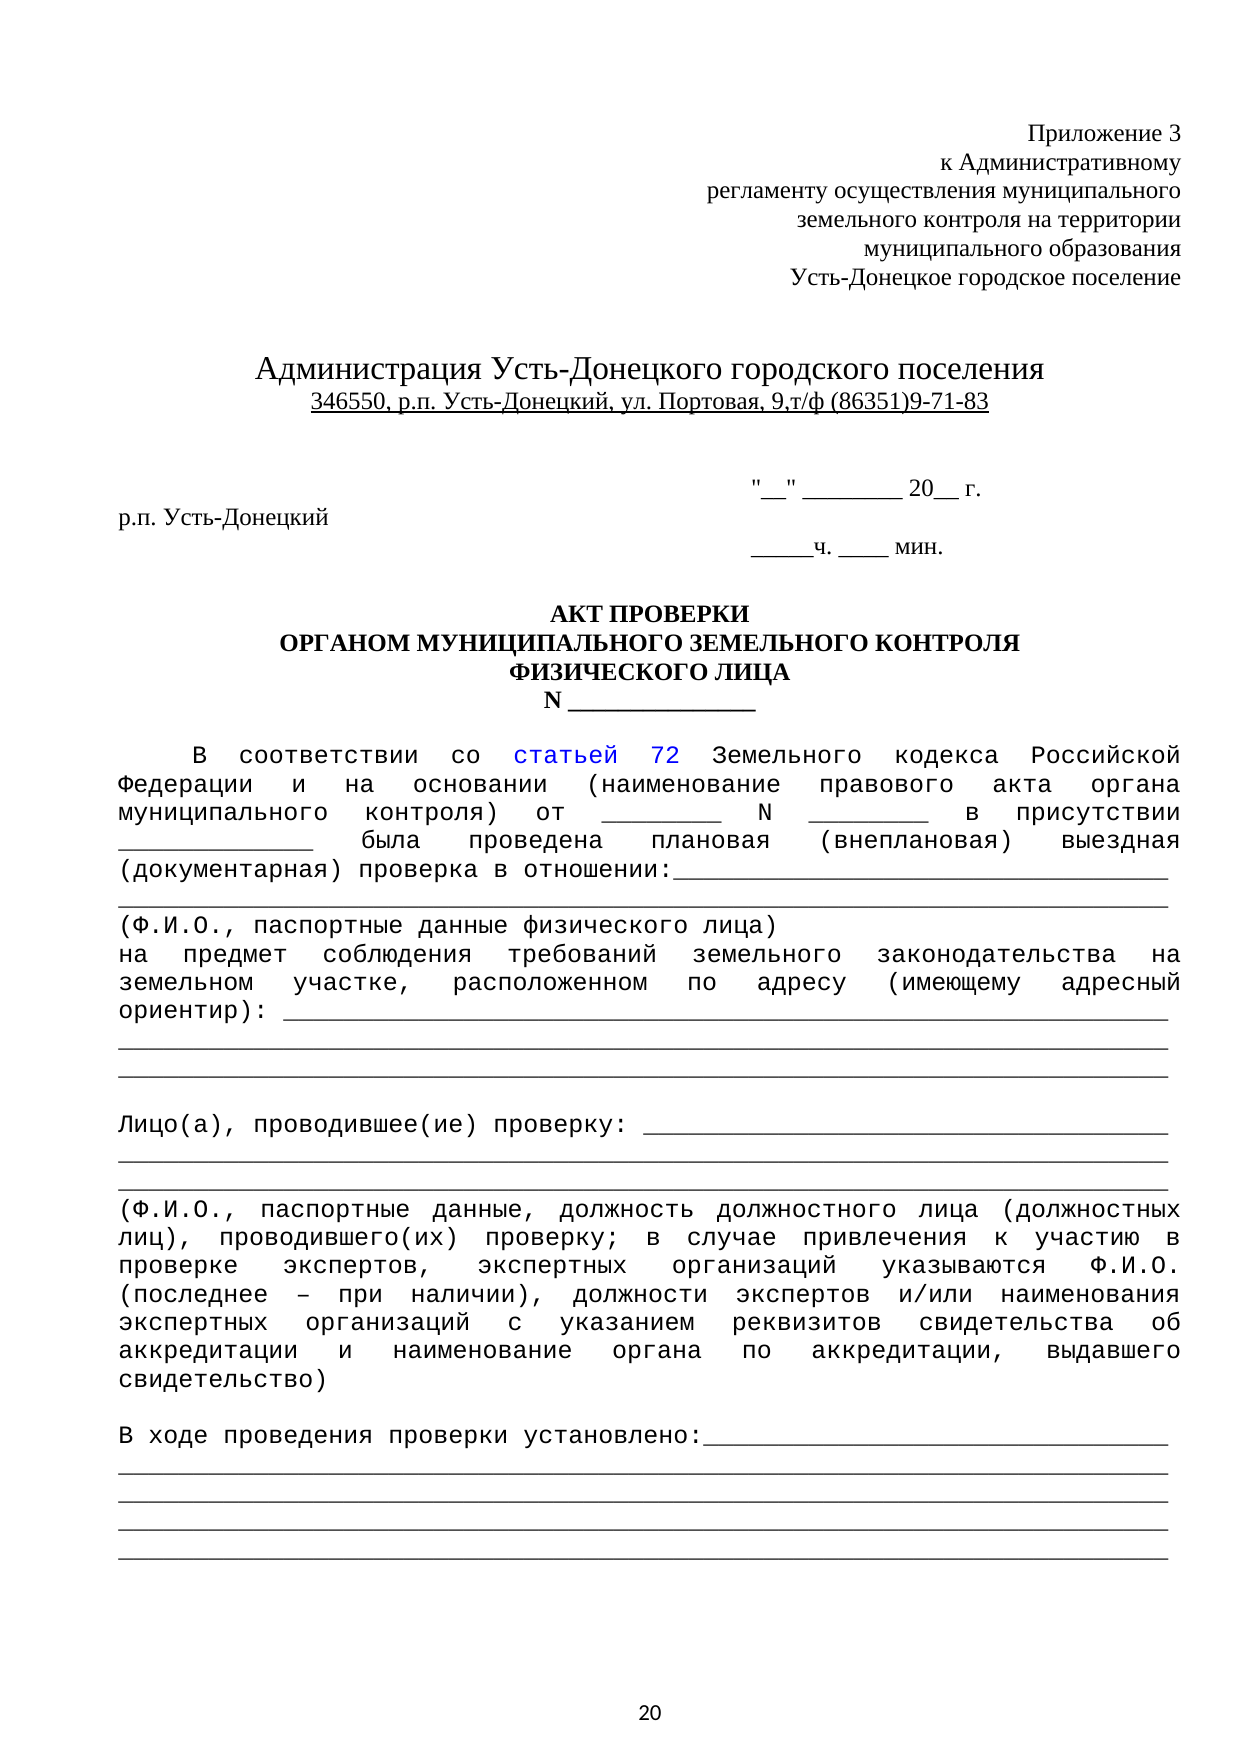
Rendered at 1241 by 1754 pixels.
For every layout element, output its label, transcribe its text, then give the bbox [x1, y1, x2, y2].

text регламенту осуществления муниципального [118, 176, 1181, 204]
title N _______________ [118, 685, 1181, 714]
text к Административному [118, 147, 1181, 176]
title ФИЗИЧЕСКОГО ЛИЦА [118, 657, 1181, 685]
text В соответствии со статьей 72 Земельного кодекса Российской Федерации и на основании (наименование правового акта органа муниципального контроля) от ________ N ________ в присутствии _____________ была проведена плановая (внеплановая) выездная (документарная) проверка в отношении:_________________________________ [118, 743, 1181, 884]
table_header р.п. Усть-Донецкий [112, 463, 744, 570]
text ____________________________________________________________________________________________________________________________________________ [118, 1026, 1181, 1083]
subtitle Администрация Усть-Донецкого городского поселения [118, 348, 1181, 386]
title АКТ ПРОВЕРКИ [118, 599, 1181, 628]
text на предмет соблюдения требований земельного законодательства на земельном участке, расположенном по адресу (имеющему адресный ориентир): ___________________________________________________________ [118, 941, 1181, 1026]
text муниципального образования [118, 233, 1181, 262]
text В ходе проведения проверки установлено:_______________________________ [118, 1423, 1181, 1451]
table_header "__" ________ 20__ г. _____ч. ____ мин. [744, 463, 1079, 570]
text Лицо(а), проводившее(ие) проверку: ___________________________________ [118, 1111, 1181, 1139]
text ____________________________________________________________________________________________________________________________________________ [118, 1451, 1181, 1508]
title ОРГАНОМ МУНИЦИПАЛЬНОГО ЗЕМЕЛЬНОГО КОНТРОЛЯ [118, 628, 1181, 657]
text ____________________________________________________________________________________________________________________________________________ [118, 1508, 1181, 1564]
text земельного контроля на территории [118, 204, 1181, 233]
text (Ф.И.О., паспортные данные, должность должностного лица (должностных лиц), проводившего(их) проверку; в случае привлечения к участию в проверке экспертов, экспертных организаций указываются Ф.И.О. (последнее – при наличии), должности экспертов и/или наименования экспертных организаций с указанием реквизитов свидетельства об аккредитации и наименование органа по аккредитации, выдавшего свидетельство) [118, 1196, 1181, 1394]
text ______________________________________________________________________(Ф.И.О., паспортные данные физического лица) [118, 884, 1181, 941]
text Усть-Донецкое городское поселение [118, 262, 1181, 291]
text ____________________________________________________________________________________________________________________________________________ [118, 1139, 1181, 1196]
text Приложение 3 [118, 118, 1181, 147]
text 346550, р.п. Усть-Донецкий, ул. Портовая, 9,т/ф (86351)9-71-83 [118, 386, 1181, 415]
